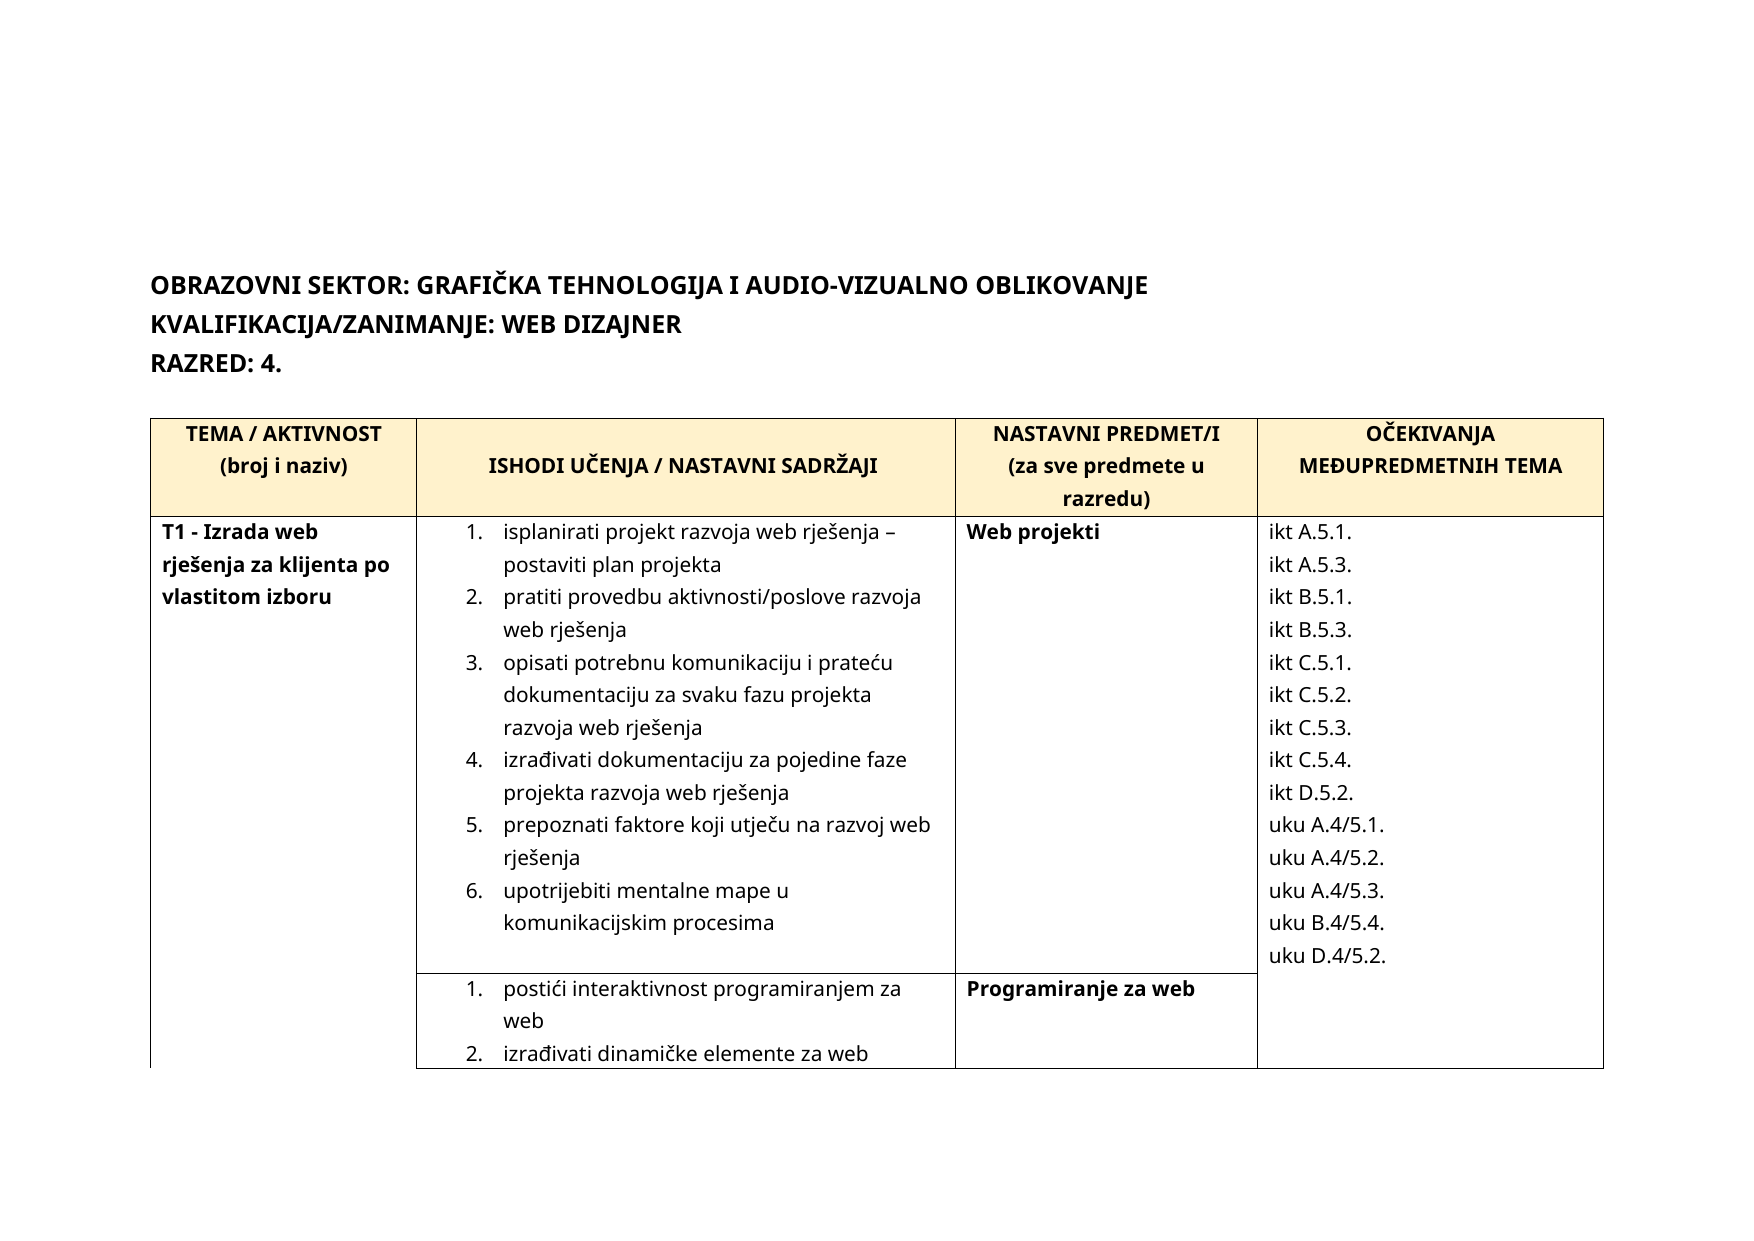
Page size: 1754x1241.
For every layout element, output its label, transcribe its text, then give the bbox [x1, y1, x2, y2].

text OBRAZOVNI SEKTOR: GRAFIČKA TEHNOLOGIJA I AUDIO-VIZUALNO OBLIKOVANJE [150, 267, 1604, 302]
table_header OČEKIVANJA MEĐUPREDMETNIH TEMA [1258, 419, 1603, 516]
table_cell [417, 974, 955, 1068]
table_cell Web projekti [956, 517, 1257, 973]
table_cell isplanirati projekt razvoja web rješenja – postaviti plan projekta pratiti provedbu aktivnosti/poslove razvoja web rješenja opisati potrebnu komunikaciju i prateću dokumentaciju za svaku fazu projekta razvoja web rješenja izrađivati dokumentaciju za pojedine faze projekta razvoja web rješenja prepoznati faktore koji utječu na razvoj web rješenja upotrijebiti mentalne mape u komunikacijskim procesima [417, 517, 955, 973]
table_header ISHODI UČENJA / NASTAVNI SADRŽAJI [417, 419, 955, 516]
table_cell ikt A.5.1. ikt A.5.3. ikt B.5.1. ikt B.5.3. ikt C.5.1. ikt C.5.2. ikt C.5.3. ikt C.5.4. ikt D.5.2. uku A.4/5.1. uku A.4/5.2. uku A.4/5.3. uku B.4/5.4. uku D.4/5.2. [1258, 517, 1603, 1068]
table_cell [956, 974, 1257, 1068]
table_header TEMA / AKTIVNOST (broj i naziv) [151, 419, 416, 516]
table_header NASTAVNI PREDMET/I (za sve predmete u razredu) [956, 419, 1257, 516]
text RAZRED: 4. [150, 346, 1604, 380]
text KVALIFIKACIJA/ZANIMANJE: WEB DIZAJNER [150, 307, 1604, 341]
table_cell T1 - Izrada web rješenja za klijenta po vlastitom izboru [151, 517, 416, 1068]
